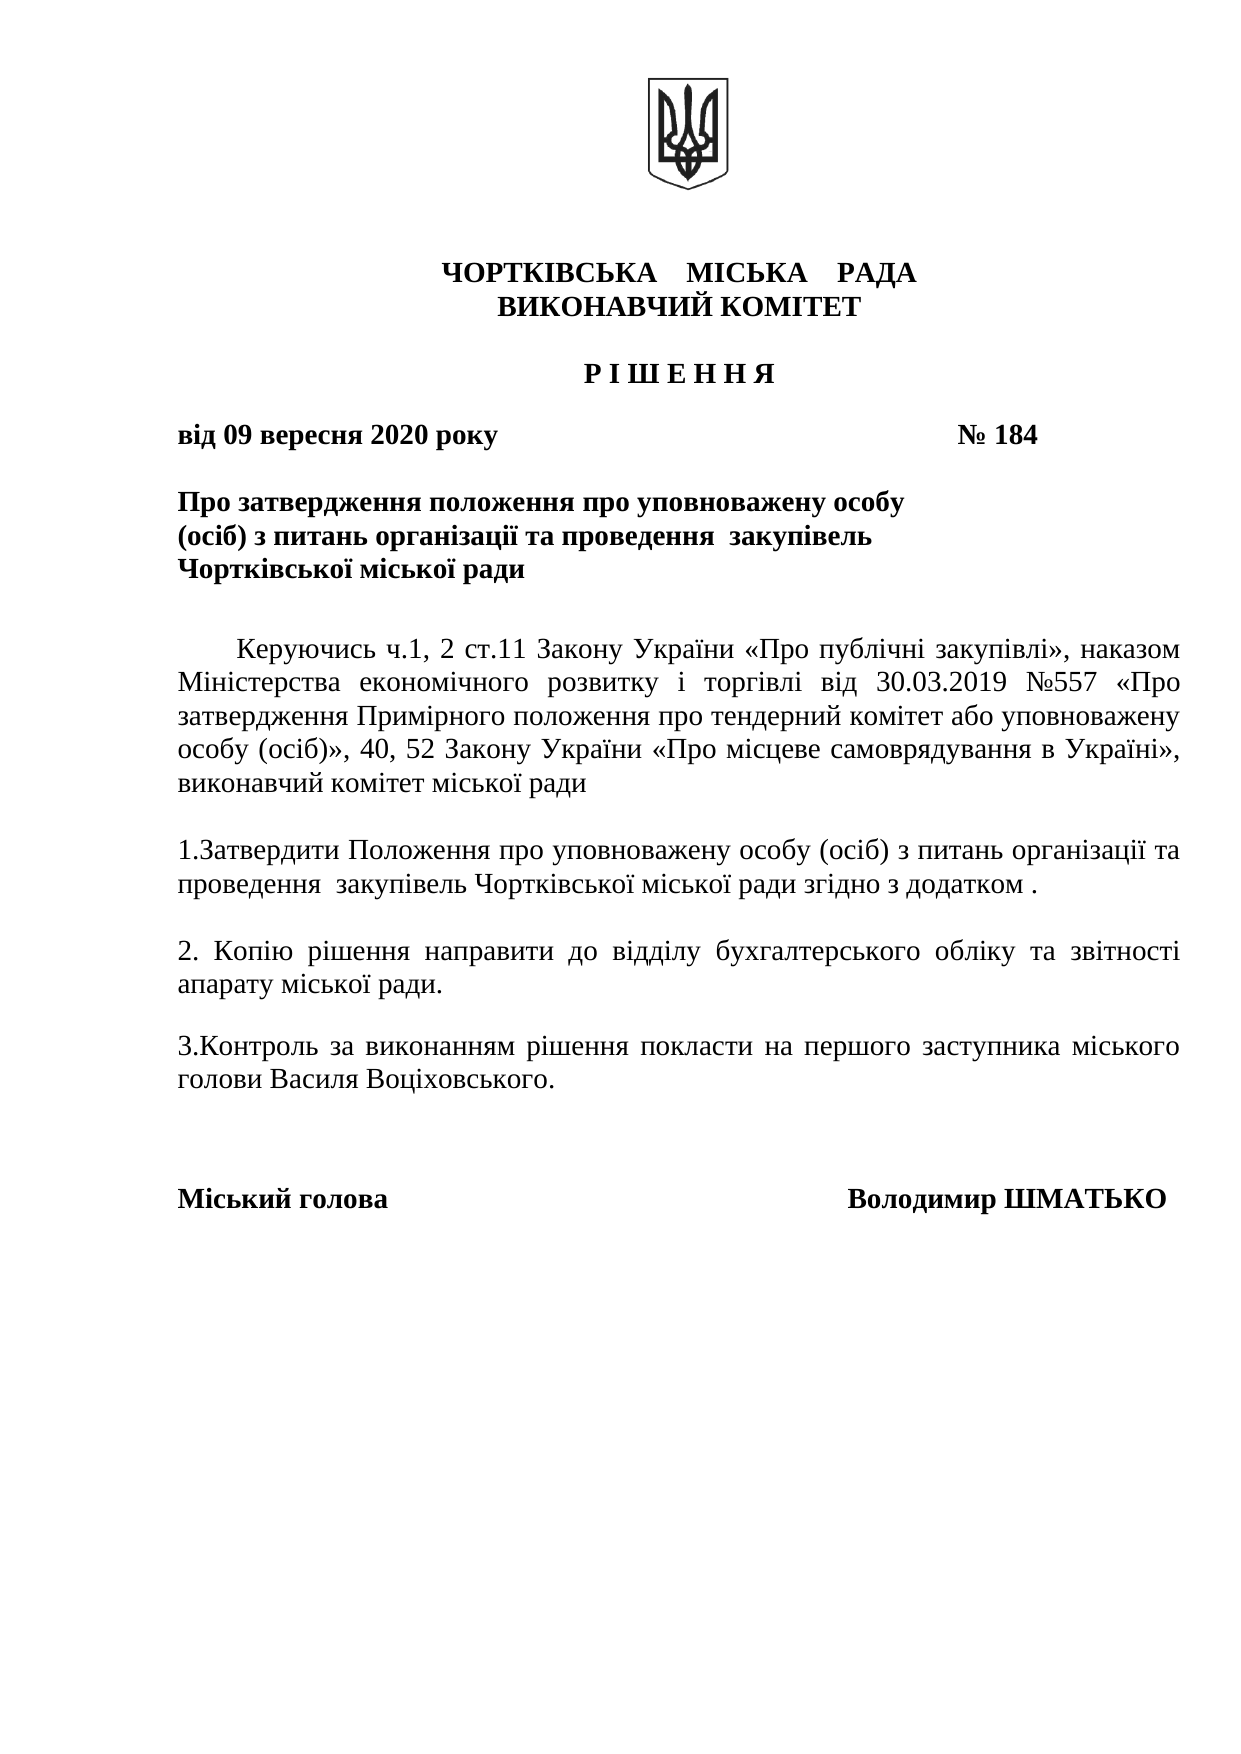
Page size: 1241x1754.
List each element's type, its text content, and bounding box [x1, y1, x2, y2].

text Про затвердження положення про уповноважену особу [177, 484, 1181, 518]
text Керуючись ч.1, 2 ст.11 Закону України «Про публічні закупівлі», наказом Міністерства економічного розвитку і торгівлі від 30.03.2019 №557 «Про затвердження Примірного положення про тендерний комітет або уповноважену особу (осіб)», 40, 52 Закону України «Про місцеве самоврядування в Україні», виконавчий комітет міської ради [177, 631, 1181, 799]
text 1.Затвердити Положення про уповноважену особу (осіб) з питань організації та проведення закупівель Чортківської міської ради згідно з додатком . [177, 832, 1181, 899]
text ВИКОНАВЧИЙ КОМІТЕТ [177, 289, 1181, 322]
text ЧОРТКІВСЬКА МІСЬКА РАДА [177, 255, 1181, 289]
text 3.Контроль за виконанням рішення покласти на першого заступника міського голови Василя Воціховського. [177, 1028, 1181, 1095]
text Міський голова Володимир ШМАТЬКО [177, 1181, 1182, 1215]
picture [647, 77, 731, 193]
text 2. Копію рішення направити до відділу бухгалтерського обліку та звітності апарату міської ради. [177, 933, 1181, 1000]
text (осіб) з питань організації та проведення закупівель [177, 518, 1181, 552]
text Чортківської міської ради [177, 552, 1181, 585]
text від 09 вересня 2020 року № 184 [177, 417, 1181, 451]
text Р І Ш Е Н Н Я [177, 356, 1181, 389]
